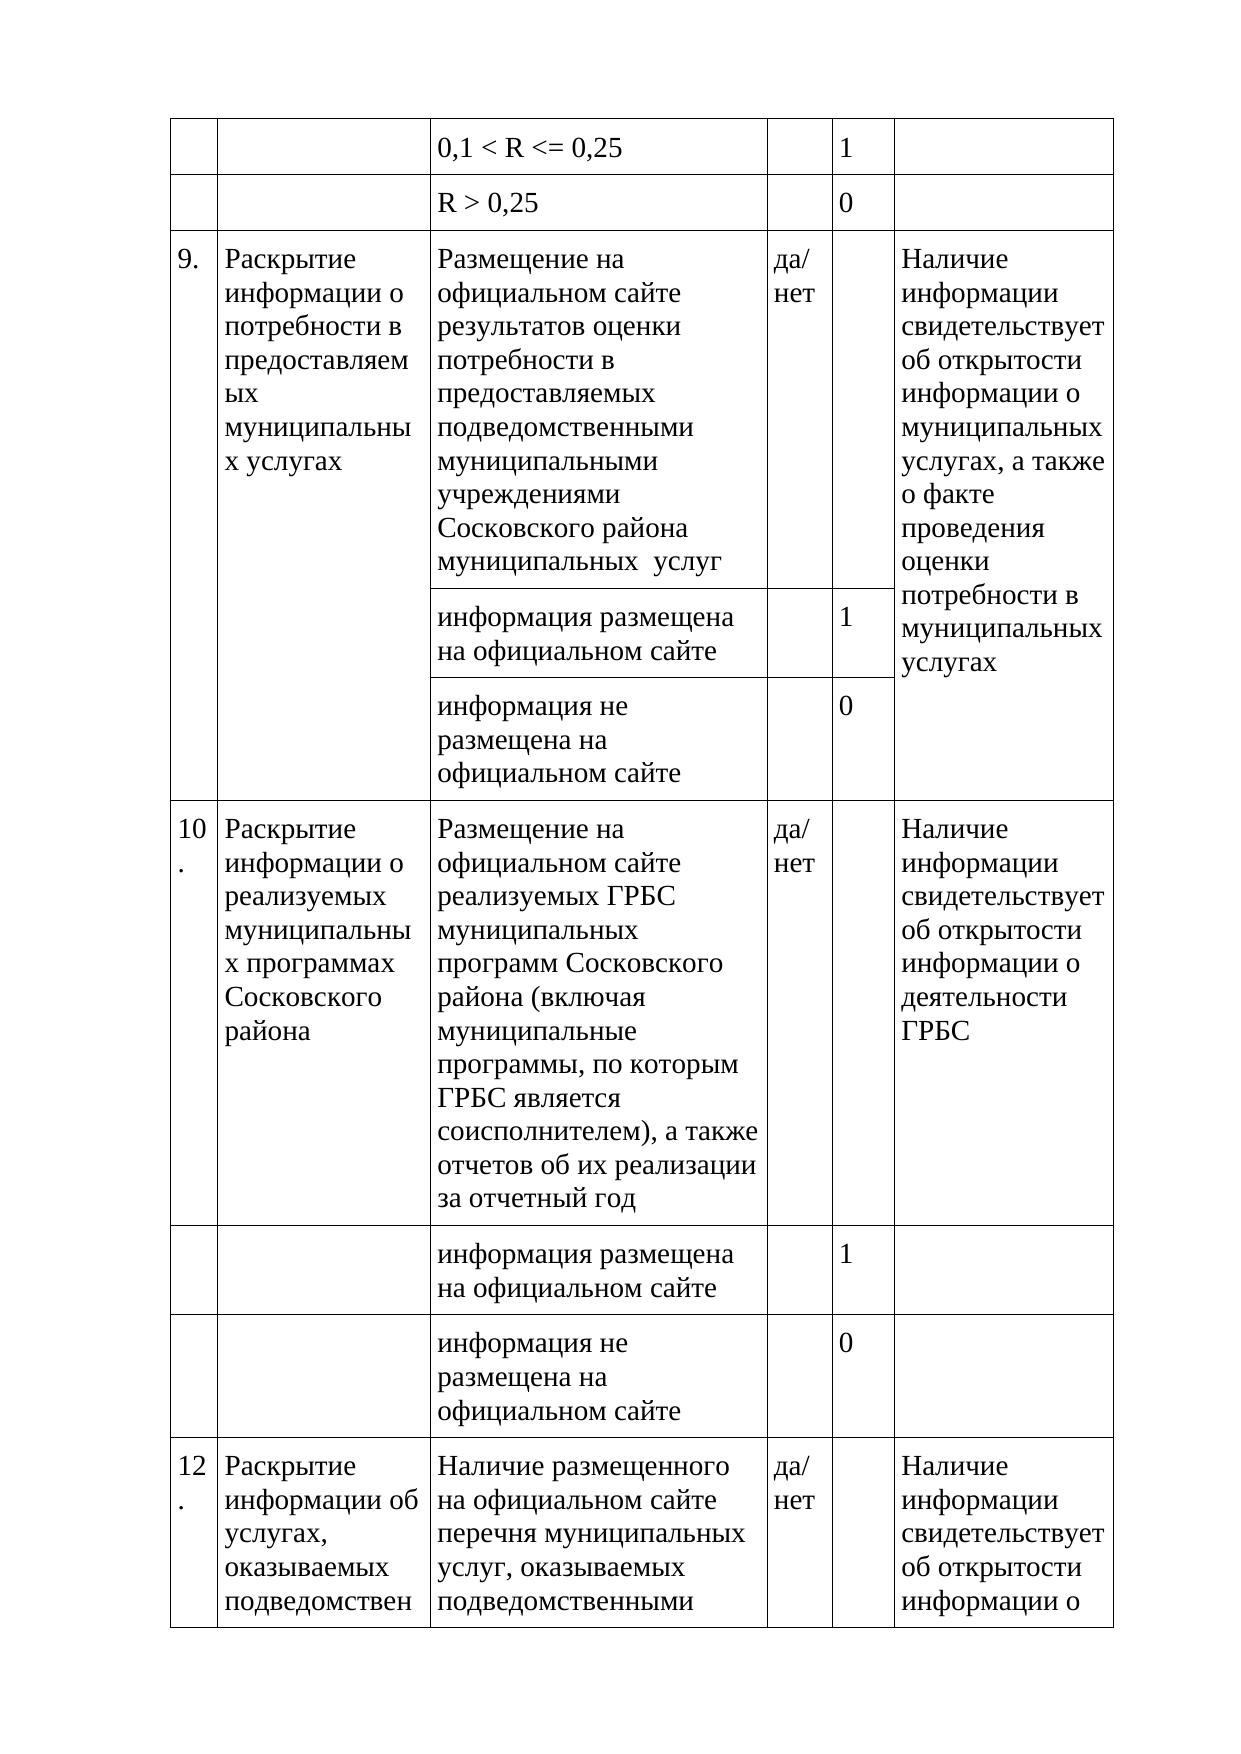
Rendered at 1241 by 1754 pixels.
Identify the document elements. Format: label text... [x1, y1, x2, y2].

table_cell 0 [833, 1315, 894, 1437]
table_cell Раскрытие информации о реализуемых муниципальных программах Сосковского района [218, 801, 430, 1224]
table_cell информация не размещена на официальном сайте [431, 678, 767, 800]
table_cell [895, 1438, 1113, 1627]
table_cell информация размещена на официальном сайте [431, 589, 767, 677]
table_cell [768, 175, 832, 230]
table_cell [768, 678, 832, 800]
table_cell 0 [833, 175, 894, 230]
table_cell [218, 1438, 430, 1627]
table_cell [833, 801, 894, 1224]
table_cell информация размещена на официальном сайте [431, 1226, 767, 1314]
table_cell 12. [171, 1438, 217, 1627]
table_cell Раскрытие информации о потребности в предоставляемых муниципальных услугах [218, 231, 430, 800]
table_cell [218, 1226, 430, 1314]
table_cell [768, 1226, 832, 1314]
table_cell [768, 1315, 832, 1437]
table_cell 10. [171, 801, 217, 1224]
table_cell Наличие информации свидетельствует об открытости информации о деятельности ГРБС [895, 801, 1113, 1224]
table_cell [833, 1438, 894, 1627]
table_cell [171, 119, 217, 174]
table_cell Размещение на официальном сайте реализуемых ГРБС муниципальных программ Сосковского района (включая муниципальные программы, по которым ГРБС является соисполнителем), а также отчетов об их реализации за отчетный год [431, 801, 767, 1224]
table_cell [171, 1226, 217, 1314]
table_cell информация не размещена на официальном сайте [431, 1315, 767, 1437]
table_cell да/нет [768, 801, 832, 1224]
table_cell 9. [171, 231, 217, 800]
table_cell 1 [833, 589, 894, 677]
table_cell R > 0,25 [431, 175, 767, 230]
table_cell [768, 119, 832, 174]
table_cell 0 [833, 678, 894, 800]
table_cell [218, 1315, 430, 1437]
table_cell Размещение на официальном сайте результатов оценки потребности в предоставляемых подведомственными муниципальными учреждениями Сосковского района муниципальных услуг [431, 231, 767, 587]
table_cell 0,1 < R <= 0,25 [431, 119, 767, 174]
table_cell да/нет [768, 231, 832, 587]
table_cell [895, 1226, 1113, 1314]
table_cell [768, 589, 832, 677]
table_cell да/нет [768, 1438, 832, 1627]
table_cell [895, 175, 1113, 230]
table_cell Наличие информации свидетельствует об открытости информации о муниципальных услугах, а также о факте проведения оценки потребности в муниципальных услугах [895, 231, 1113, 800]
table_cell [431, 1438, 767, 1627]
table_cell [218, 175, 430, 230]
table_cell [833, 231, 894, 587]
table_cell 1 [833, 119, 894, 174]
table_cell [895, 1315, 1113, 1437]
table_cell [895, 119, 1113, 174]
table_cell [218, 119, 430, 174]
table_cell [171, 175, 217, 230]
table_cell [171, 1315, 217, 1437]
table_cell 1 [833, 1226, 894, 1314]
